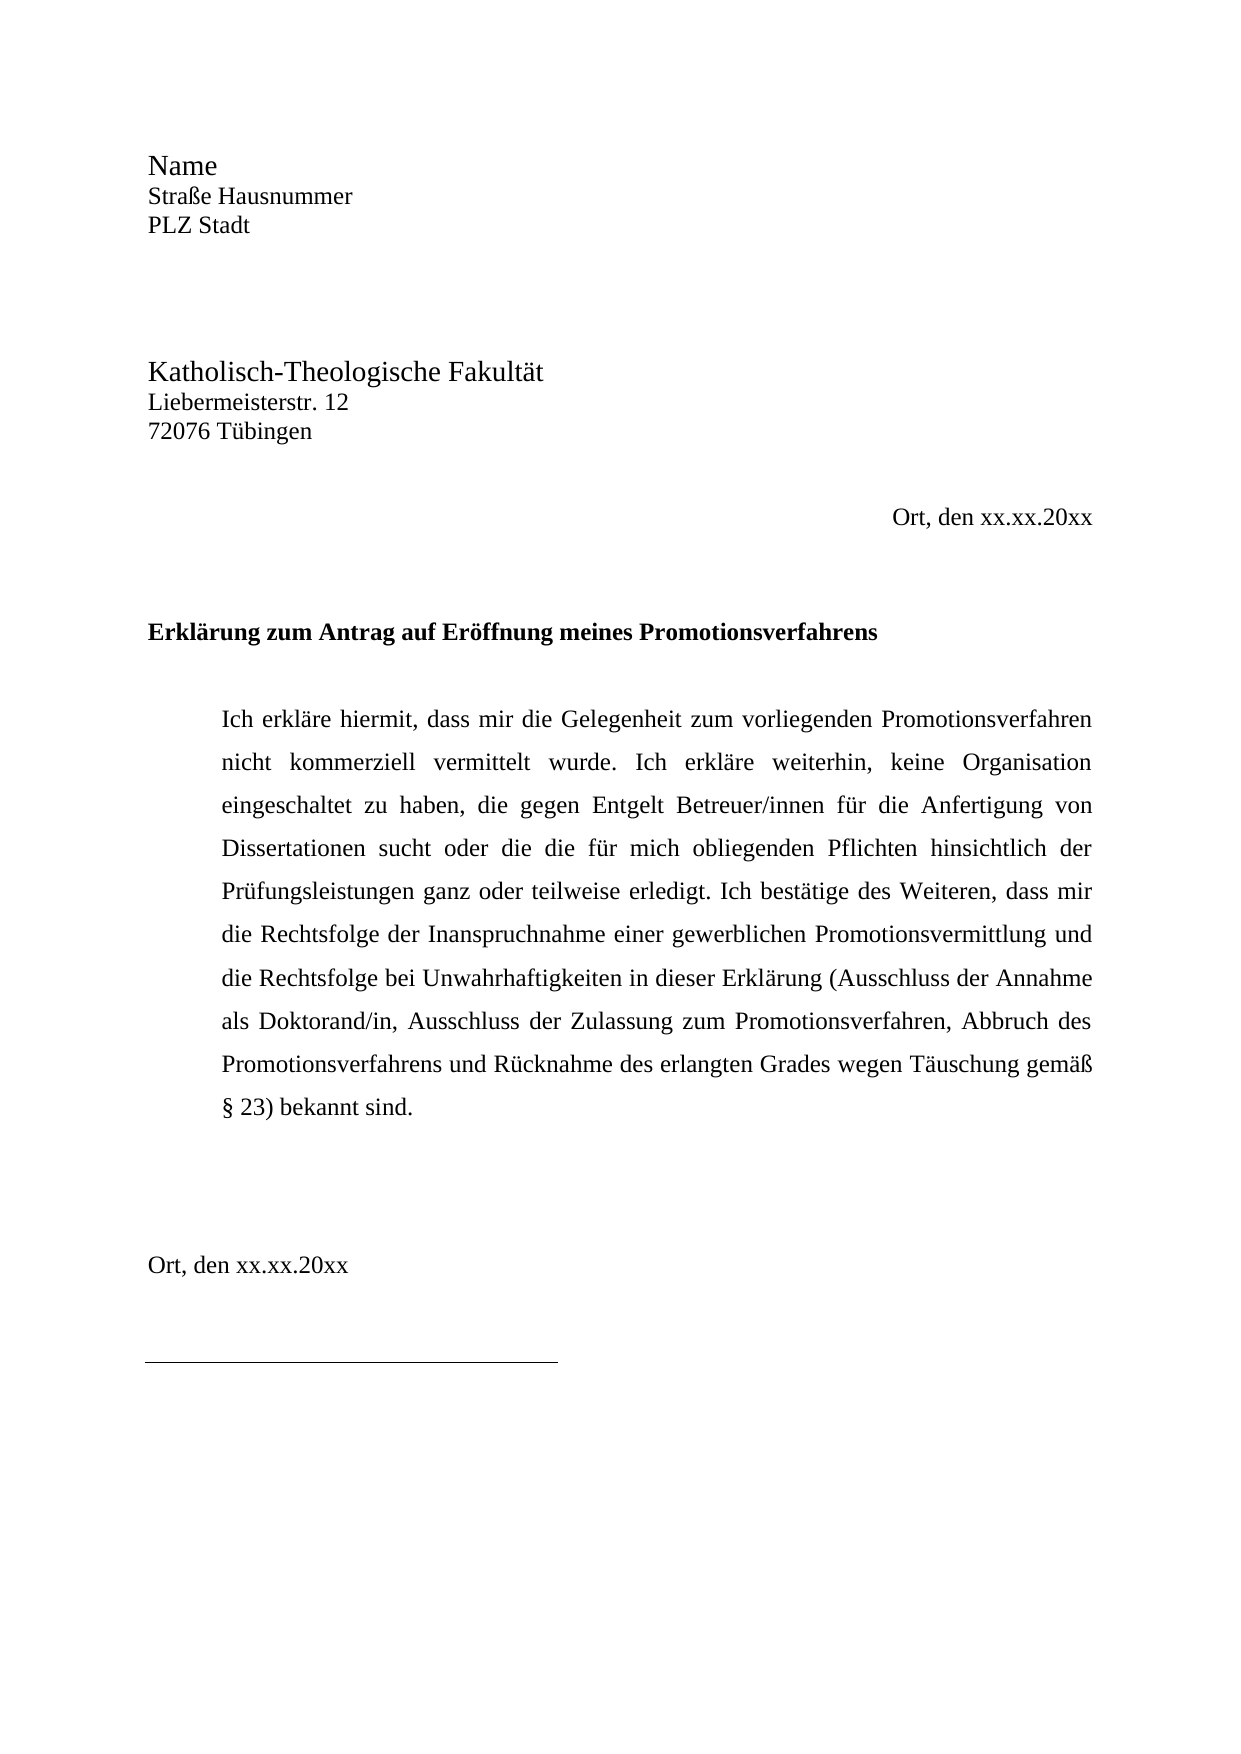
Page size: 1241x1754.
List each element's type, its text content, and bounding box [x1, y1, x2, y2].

text Erklärung zum Antrag auf Eröffnung meines Promotionsverfahrens [148, 617, 1093, 646]
text Katholisch-Theologische Fakultät [148, 354, 1093, 387]
text Name [148, 148, 1093, 181]
text PLZ Stadt [148, 210, 1093, 239]
text Ich erkläre hiermit, dass mir die Gelegenheit zum vorliegenden Promotionsverfahren nicht kommerziell vermittelt wurde. Ich erkläre weiterhin, keine Organisation eingeschaltet zu haben, die gegen Entgelt Betreuer/innen für die Anfertigung von Dissertationen sucht oder die die für mich obliegenden Pflichten hinsichtlich der Prüfungsleistungen ganz oder teilweise erledigt. Ich bestätige des Weiteren, dass mir die Rechtsfolge der Inanspruchnahme einer gewerblichen Promotionsvermittlung und die Rechtsfolge bei Unwahrhaftigkeiten in dieser Erklärung (Ausschluss der Annahme als Doktorand/in, Ausschluss der Zulassung zum Promotionsverfahren, Abbruch des Promotionsverfahrens und Rücknahme des erlangten Grades wegen Täuschung gemäß § 23) bekannt sind. [221, 704, 1093, 1121]
text Straße Hausnummer [148, 181, 1093, 210]
text Liebermeisterstr. 12 72076 Tübingen [148, 387, 1093, 445]
text Ort, den xx.xx.20xx [738, 502, 1093, 531]
text Ort, den xx.xx.20xx [148, 1251, 1093, 1279]
